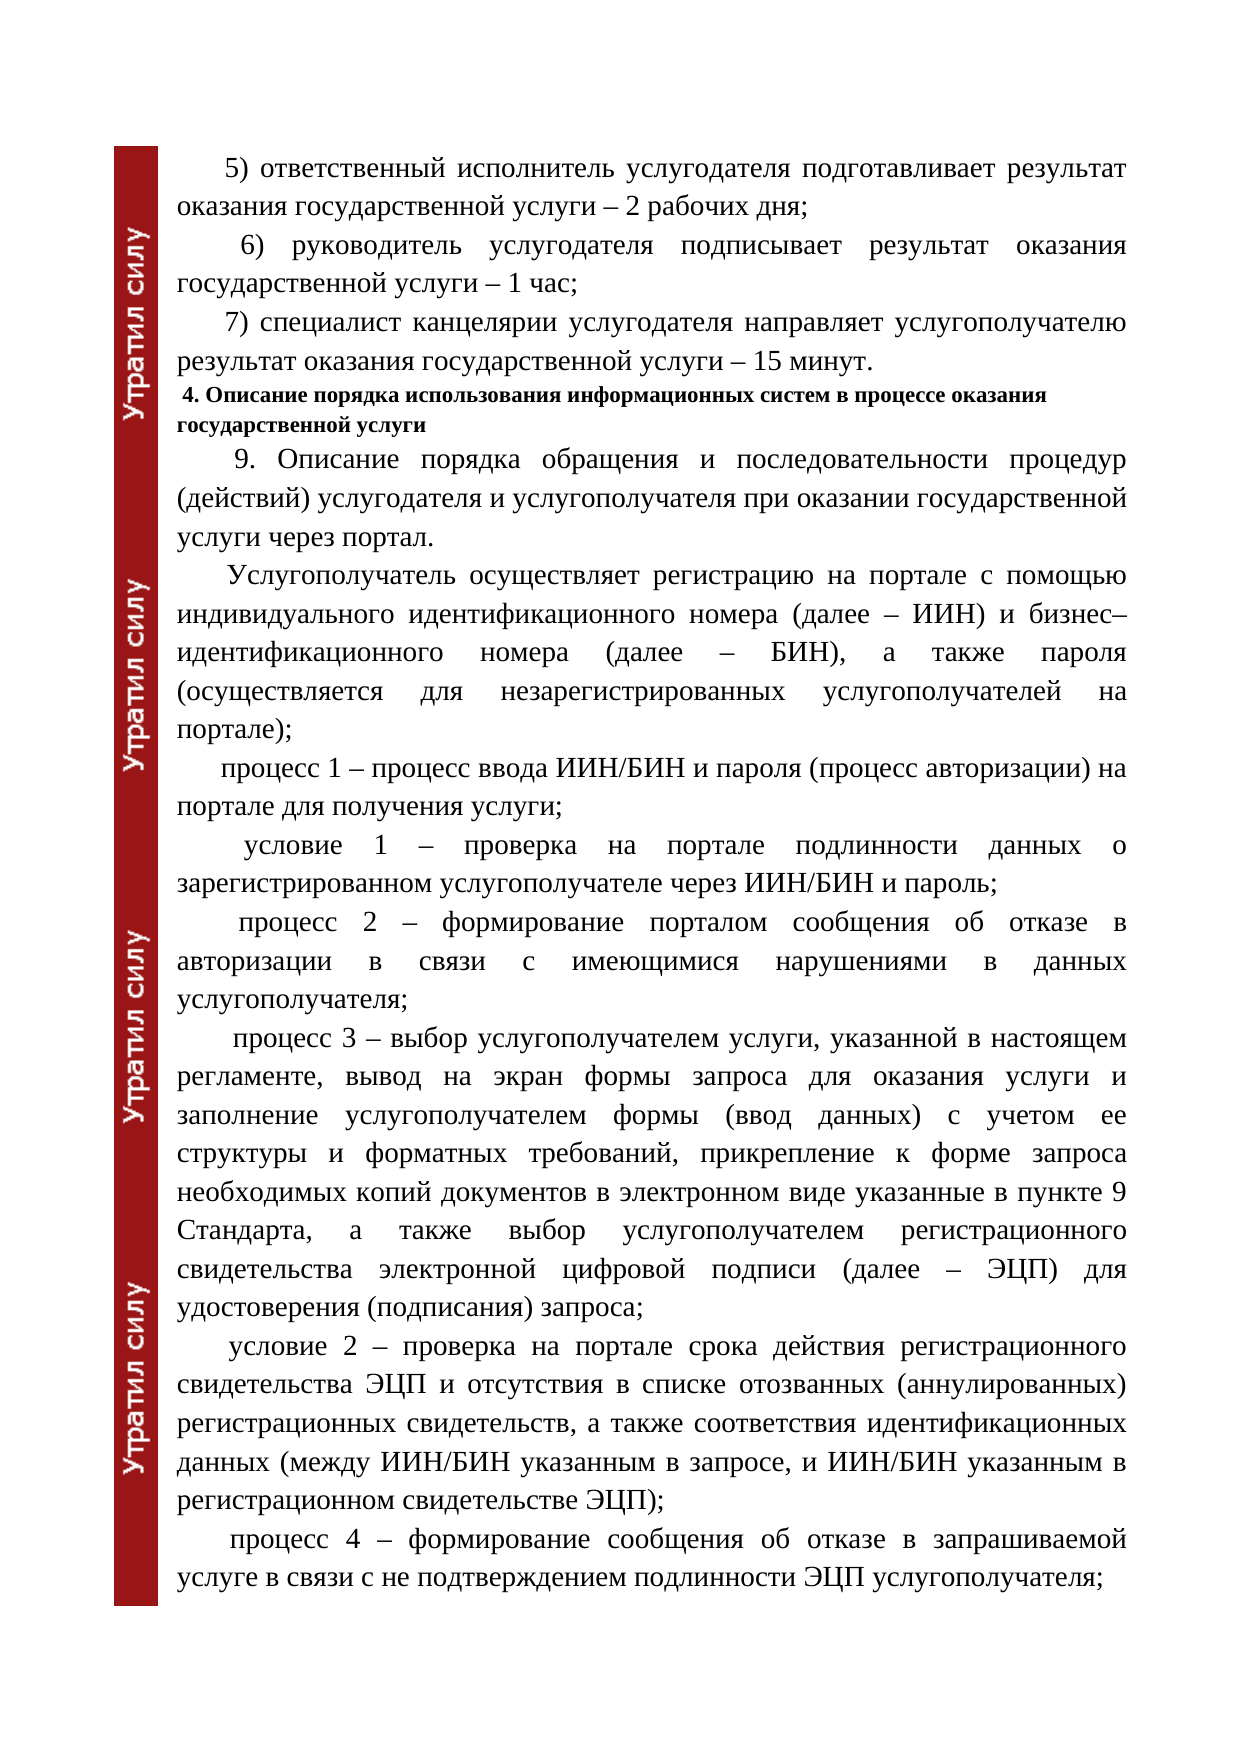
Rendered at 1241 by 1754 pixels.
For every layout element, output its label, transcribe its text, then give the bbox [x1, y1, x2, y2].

text Услугополучатель осуществляет регистрацию на портале с помощью индивидуального идентификационного номера (далее – ИИН) и бизнес–идентификационного номера (далее – БИН), а также пароля (осуществляется для незарегистрированных услугополучателей на портале); [112, 557, 1128, 745]
text условие 2 – проверка на портале срока действия регистрационного свидетельства ЭЦП и отсутствия в списке отозванных (аннулированных) регистрационных свидетельств, а также соответствия идентификационных данных (между ИИН/БИН указанным в запросе, и ИИН/БИН указанным в регистрационном свидетельстве ЭЦП); [112, 1328, 1128, 1516]
picture [114, 222, 158, 227]
text процесс 3 – выбор услугополучателем услуги, указанной в настоящем регламенте, вывод на экран формы запроса для оказания услуги и заполнение услугополучателем формы (ввод данных) с учетом ее структуры и форматных требований, прикрепление к форме запроса необходимых копий документов в электронном виде указанные в пункте 9 Стандарта, а также выбор услугополучателем регистрационного свидетельства электронной цифровой подписи (далее – ЭЦП) для удостоверения (подписания) запроса; [112, 1020, 1128, 1323]
picture [114, 552, 158, 557]
picture [114, 1516, 158, 1521]
picture [114, 1015, 158, 1020]
picture [114, 899, 158, 904]
text 9. Описание порядка обращения и последовательности процедур (действий) услугодателя и услугополучателя при оказании государственной услуги через портал. [112, 442, 1128, 552]
picture [114, 146, 158, 150]
picture [114, 376, 158, 381]
text процесс 1 – процесс ввода ИИН/БИН и пароля (процесс авторизации) на портале для получения услуги; [112, 750, 1128, 822]
picture [114, 1323, 158, 1328]
text 7) специалист канцелярии услугодателя направляет услугополучателю результат оказания государственной услуги – 15 минут. [112, 304, 1128, 376]
text 6) руководитель услугодателя подписывает результат оказания государственной услуги – 1 час; [112, 227, 1128, 299]
picture [114, 745, 158, 750]
text 4. Описание порядка использования информационных систем в процессе оказания государственной услуги [112, 381, 1128, 438]
picture [114, 822, 158, 827]
text 5) ответственный исполнитель услугодателя подготавливает результат оказания государственной услуги – 2 рабочих дня; [112, 150, 1128, 222]
picture [114, 438, 158, 442]
text условие 1 – проверка на портале подлинности данных о зарегистрированном услугополучателе через ИИН/БИН и пароль; [112, 827, 1128, 899]
picture [114, 299, 158, 304]
picture [114, 1593, 158, 1606]
text процесс 2 – формирование порталом сообщения об отказе в авторизации в связи с имеющимися нарушениями в данных услугополучателя; [112, 904, 1128, 1015]
text процесс 4 – формирование сообщения об отказе в запрашиваемой услуге в связи с не подтверждением подлинности ЭЦП услугополучателя; [112, 1521, 1128, 1593]
